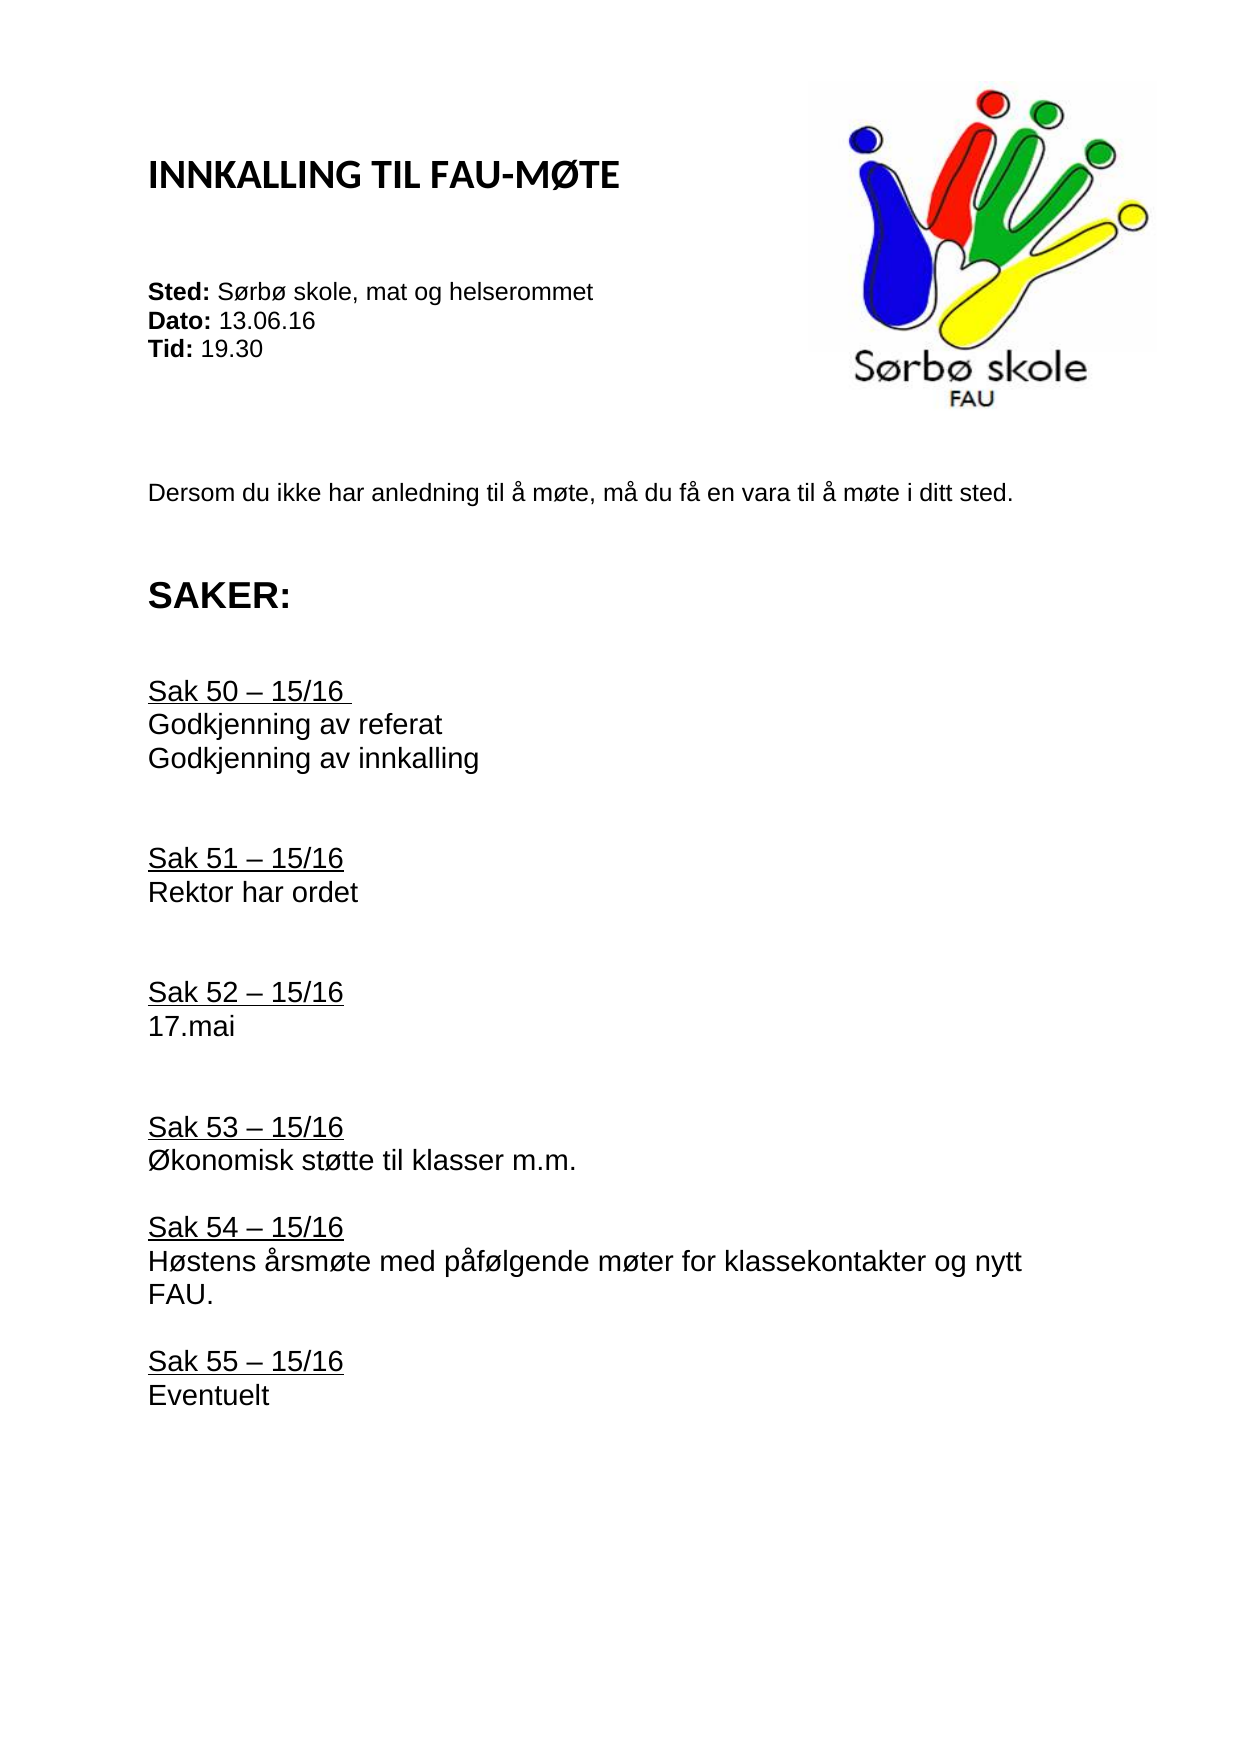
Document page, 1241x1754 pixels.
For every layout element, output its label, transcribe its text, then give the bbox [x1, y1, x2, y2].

text Sak 54 – 15/16 [148, 1210, 1093, 1244]
text Sak 53 – 15/16 [148, 1110, 1093, 1143]
text INNKALLING TIL FAU-MØTE [148, 148, 807, 198]
text SAKER: [148, 573, 1093, 616]
text 17.mai [148, 1009, 1093, 1043]
text Sak 52 – 15/16 [148, 976, 1093, 1009]
text Sak 55 – 15/16 [148, 1344, 1093, 1378]
text Godkjenning av referat [148, 707, 1093, 741]
text Sak 50 – 15/16 [148, 674, 1093, 707]
text Sted: Sørbø skole, mat og helserommet [148, 277, 807, 306]
text Dato: 13.06.16 [148, 306, 807, 334]
text Tid: 19.30 [148, 334, 807, 363]
text Sak 51 – 15/16 [148, 841, 1093, 875]
text Rektor har ordet [148, 875, 1093, 908]
text Godkjenning av innkalling [148, 741, 1093, 774]
text Høstens årsmøte med påfølgende møter for klassekontakter og nytt FAU. [148, 1244, 1093, 1311]
picture [807, 81, 1157, 427]
text Dersom du ikke har anledning til å møte, må du få en vara til å møte i ditt sted. [148, 478, 1093, 506]
text Eventuelt [148, 1378, 1093, 1412]
text Økonomisk støtte til klasser m.m. [148, 1143, 1093, 1177]
